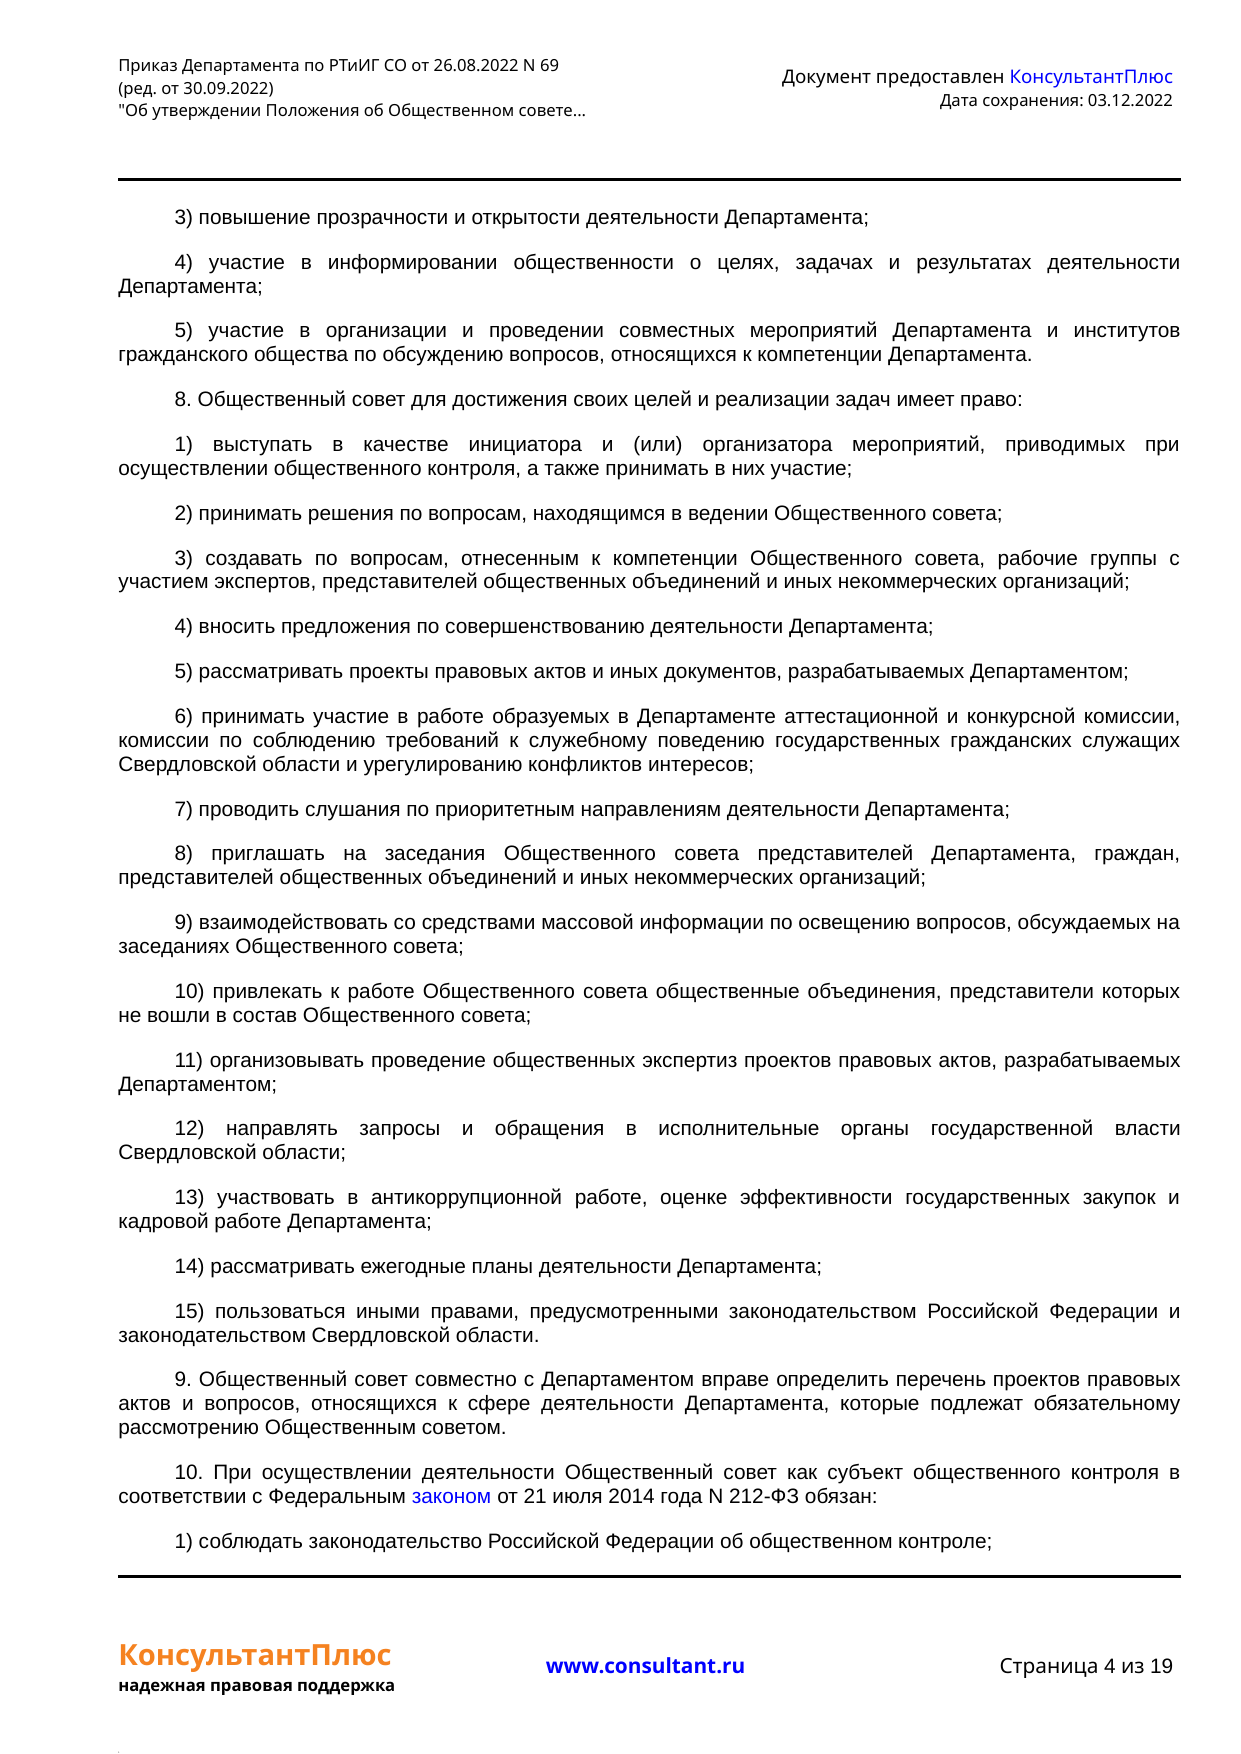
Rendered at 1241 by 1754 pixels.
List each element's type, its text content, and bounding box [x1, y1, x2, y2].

text 3) создавать по вопросам, отнесенным к компетенции Общественного совета, рабочие группы с участием экспертов, представителей общественных объединений и иных некоммерческих организаций; [118, 545, 1181, 593]
text 1) соблюдать законодательство Российской Федерации об общественном контроле; [118, 1529, 1181, 1553]
text 4) участие в информировании общественности о целях, задачах и результатах деятельности Департамента; [118, 249, 1181, 297]
text 5) рассматривать проекты правовых актов и иных документов, разрабатываемых Департаментом; [118, 659, 1181, 683]
text 13) участвовать в антикоррупционной работе, оценке эффективности государственных закупок и кадровой работе Департамента; [118, 1185, 1181, 1233]
text 12) направлять запросы и обращения в исполнительные органы государственной власти Свердловской области; [118, 1116, 1181, 1164]
text 14) рассматривать ежегодные планы деятельности Департамента; [118, 1254, 1181, 1278]
text 10) привлекать к работе Общественного совета общественные объединения, представители которых не вошли в состав Общественного совета; [118, 979, 1181, 1027]
text 9. Общественный совет совместно с Департаментом вправе определить перечень проектов правовых актов и вопросов, относящихся к сфере деятельности Департамента, которые подлежат обязательному рассмотрению Общественным советом. [118, 1367, 1181, 1439]
text 5) участие в организации и проведении совместных мероприятий Департамента и институтов гражданского общества по обсуждению вопросов, относящихся к компетенции Департамента. [118, 318, 1181, 366]
text 8) приглашать на заседания Общественного совета представителей Департамента, граждан, представителей общественных объединений и иных некоммерческих организаций; [118, 841, 1181, 889]
text 6) принимать участие в работе образуемых в Департаменте аттестационной и конкурсной комиссии, комиссии по соблюдению требований к служебному поведению государственных гражданских служащих Свердловской области и урегулированию конфликтов интересов; [118, 704, 1181, 776]
text 2) принимать решения по вопросам, находящимся в ведении Общественного совета; [118, 501, 1181, 524]
text 9) взаимодействовать со средствами массовой информации по освещению вопросов, обсуждаемых на заседаниях Общественного совета; [118, 910, 1181, 958]
text 7) проводить слушания по приоритетным направлениям деятельности Департамента; [118, 796, 1181, 820]
text 8. Общественный совет для достижения своих целей и реализации задач имеет право: [118, 387, 1181, 411]
text 1) выступать в качестве инициатора и (или) организатора мероприятий, приводимых при осуществлении общественного контроля, а также принимать в них участие; [118, 432, 1181, 480]
text 15) пользоваться иными правами, предусмотренными законодательством Российской Федерации и законодательством Свердловской области. [118, 1298, 1181, 1346]
text 3) повышение прозрачности и открытости деятельности Департамента; [118, 205, 1181, 229]
text 11) организовывать проведение общественных экспертиз проектов правовых актов, разрабатываемых Департаментом; [118, 1047, 1181, 1095]
text 4) вносить предложения по совершенствованию деятельности Департамента; [118, 614, 1181, 638]
text 10. При осуществлении деятельности Общественный совет как субъект общественного контроля в соответствии с Федеральным законом от 21 июля 2014 года N 212-ФЗ обязан: [118, 1460, 1181, 1508]
